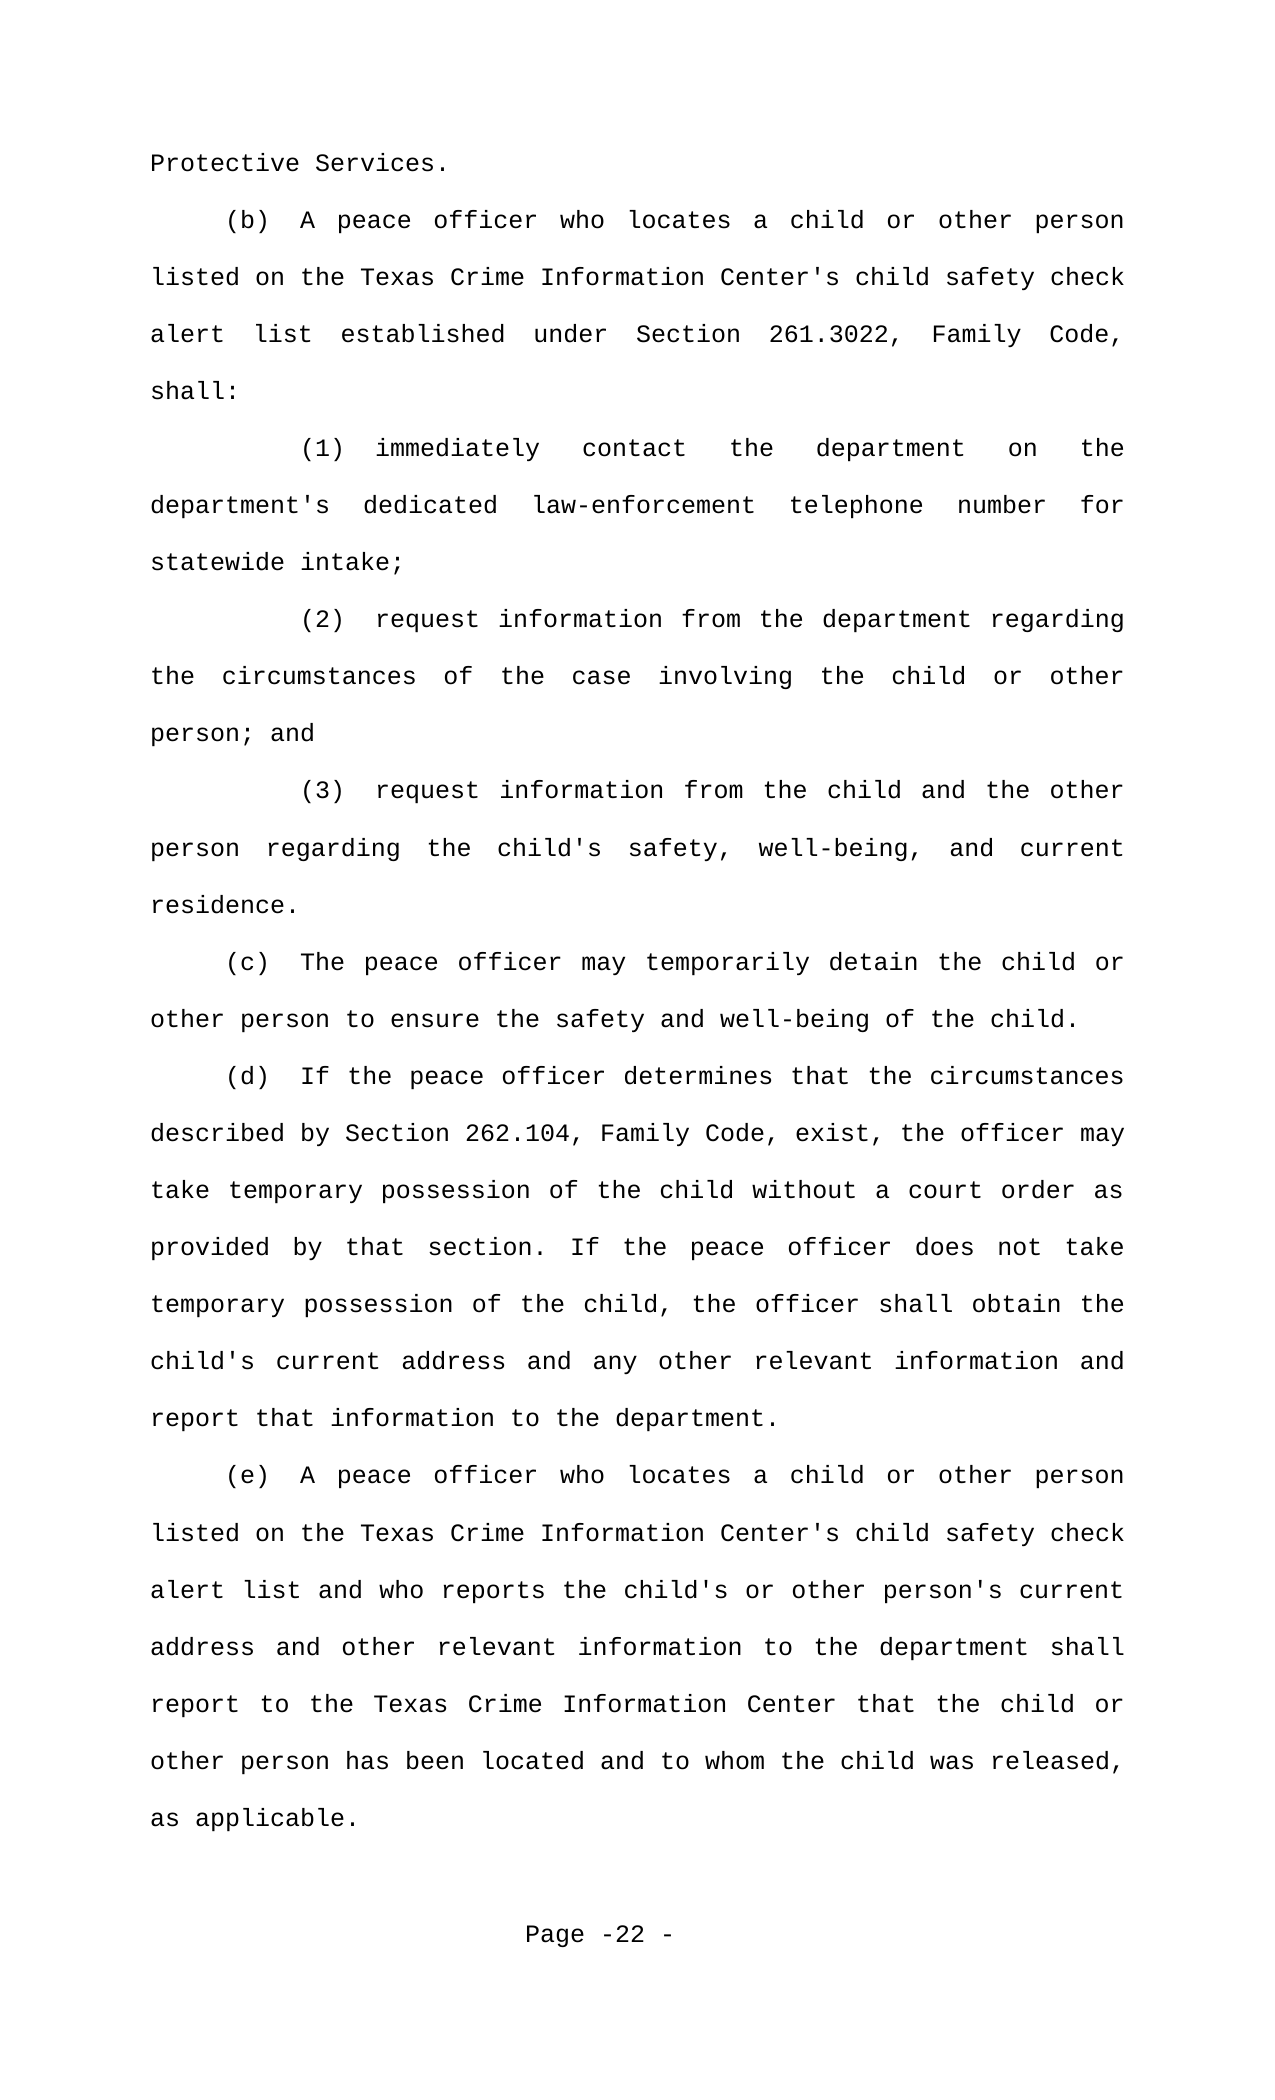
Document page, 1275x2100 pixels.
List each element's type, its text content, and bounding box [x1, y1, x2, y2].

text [150, 150, 1125, 178]
text (c) The peace officer may temporarily detain the child or other person to ensure the safety and well-being of the child. [150, 949, 1125, 1035]
text (d) If the peace officer determines that the circumstances described by Section 262.104, Family Code, exist, the officer may take temporary possession of the child without a court order as provided by that section. If the peace officer does not take temporary possession of the child, the officer shall obtain the child's current address and any other relevant information and report that information to the department. [150, 1063, 1125, 1434]
text (b) A peace officer who locates a child or other person listed on the Texas Crime Information Center's child safety check alert list established under Section 261.3022, Family Code, shall: [150, 207, 1125, 407]
text (3) request information from the child and the other person regarding the child's safety, well-being, and current residence. [150, 778, 1125, 921]
text (1) immediately contact the department on the department's dedicated law-enforcement telephone number for statewide intake; [150, 435, 1125, 578]
text (2) request information from the department regarding the circumstances of the case involving the child or other person; and [150, 607, 1125, 749]
text (e) A peace officer who locates a child or other person listed on the Texas Crime Information Center's child safety check alert list and who reports the child's or other person's current address and other relevant information to the department shall report to the Texas Crime Information Center that the child or other person has been located and to whom the child was released, as applicable. [150, 1463, 1125, 1834]
